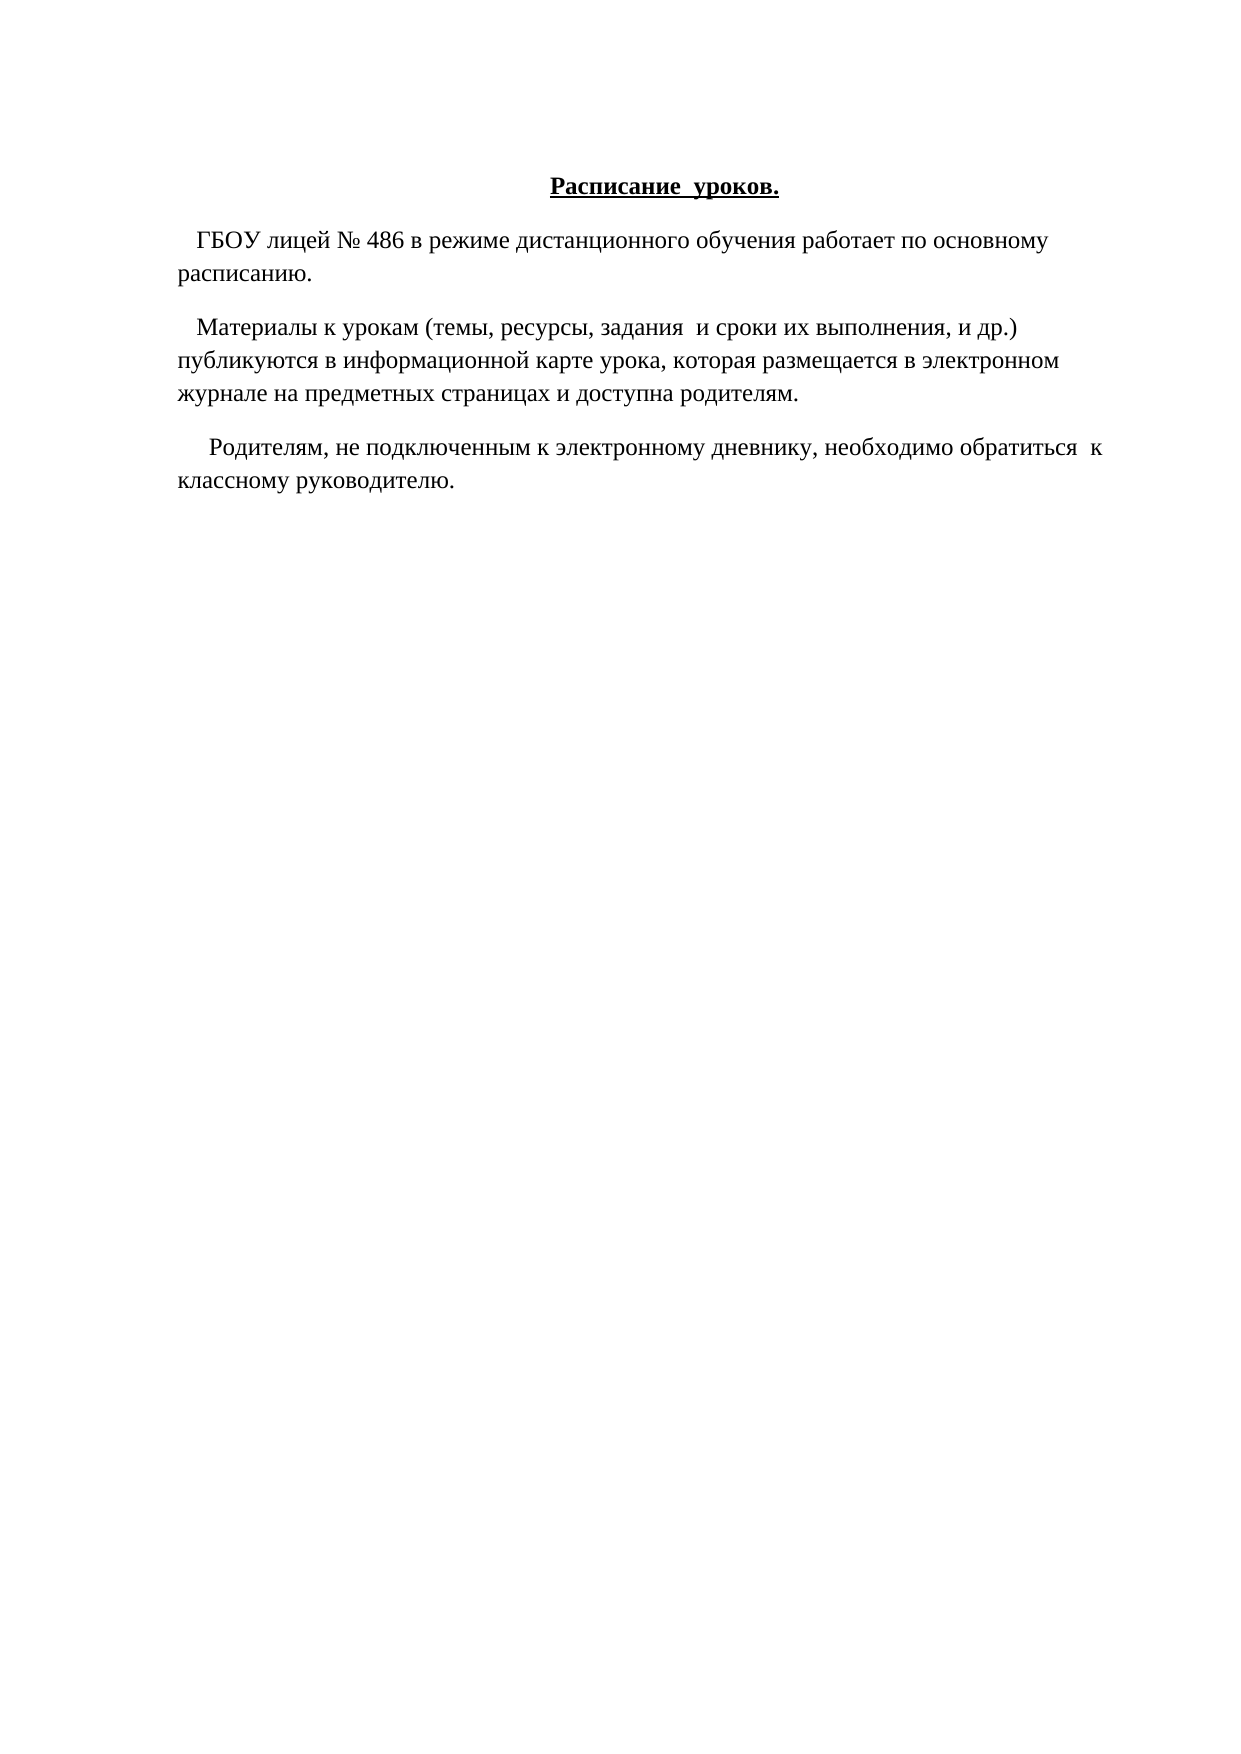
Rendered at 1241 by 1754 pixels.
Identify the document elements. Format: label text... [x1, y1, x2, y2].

text ГБОУ лицей № 486 в режиме дистанционного обучения работает по основному расписанию. [177, 225, 1152, 287]
text Материалы к урокам (темы, ресурсы, задания и сроки их выполнения, и др.) публикуются в информационной карте урока, которая размещается в электронном журнале на предметных страницах и доступна родителям. [177, 312, 1152, 407]
text Расписание уроков. [177, 171, 1152, 200]
text Родителям, не подключенным к электронному дневнику, необходимо обратиться к классному руководителю. [177, 432, 1152, 493]
